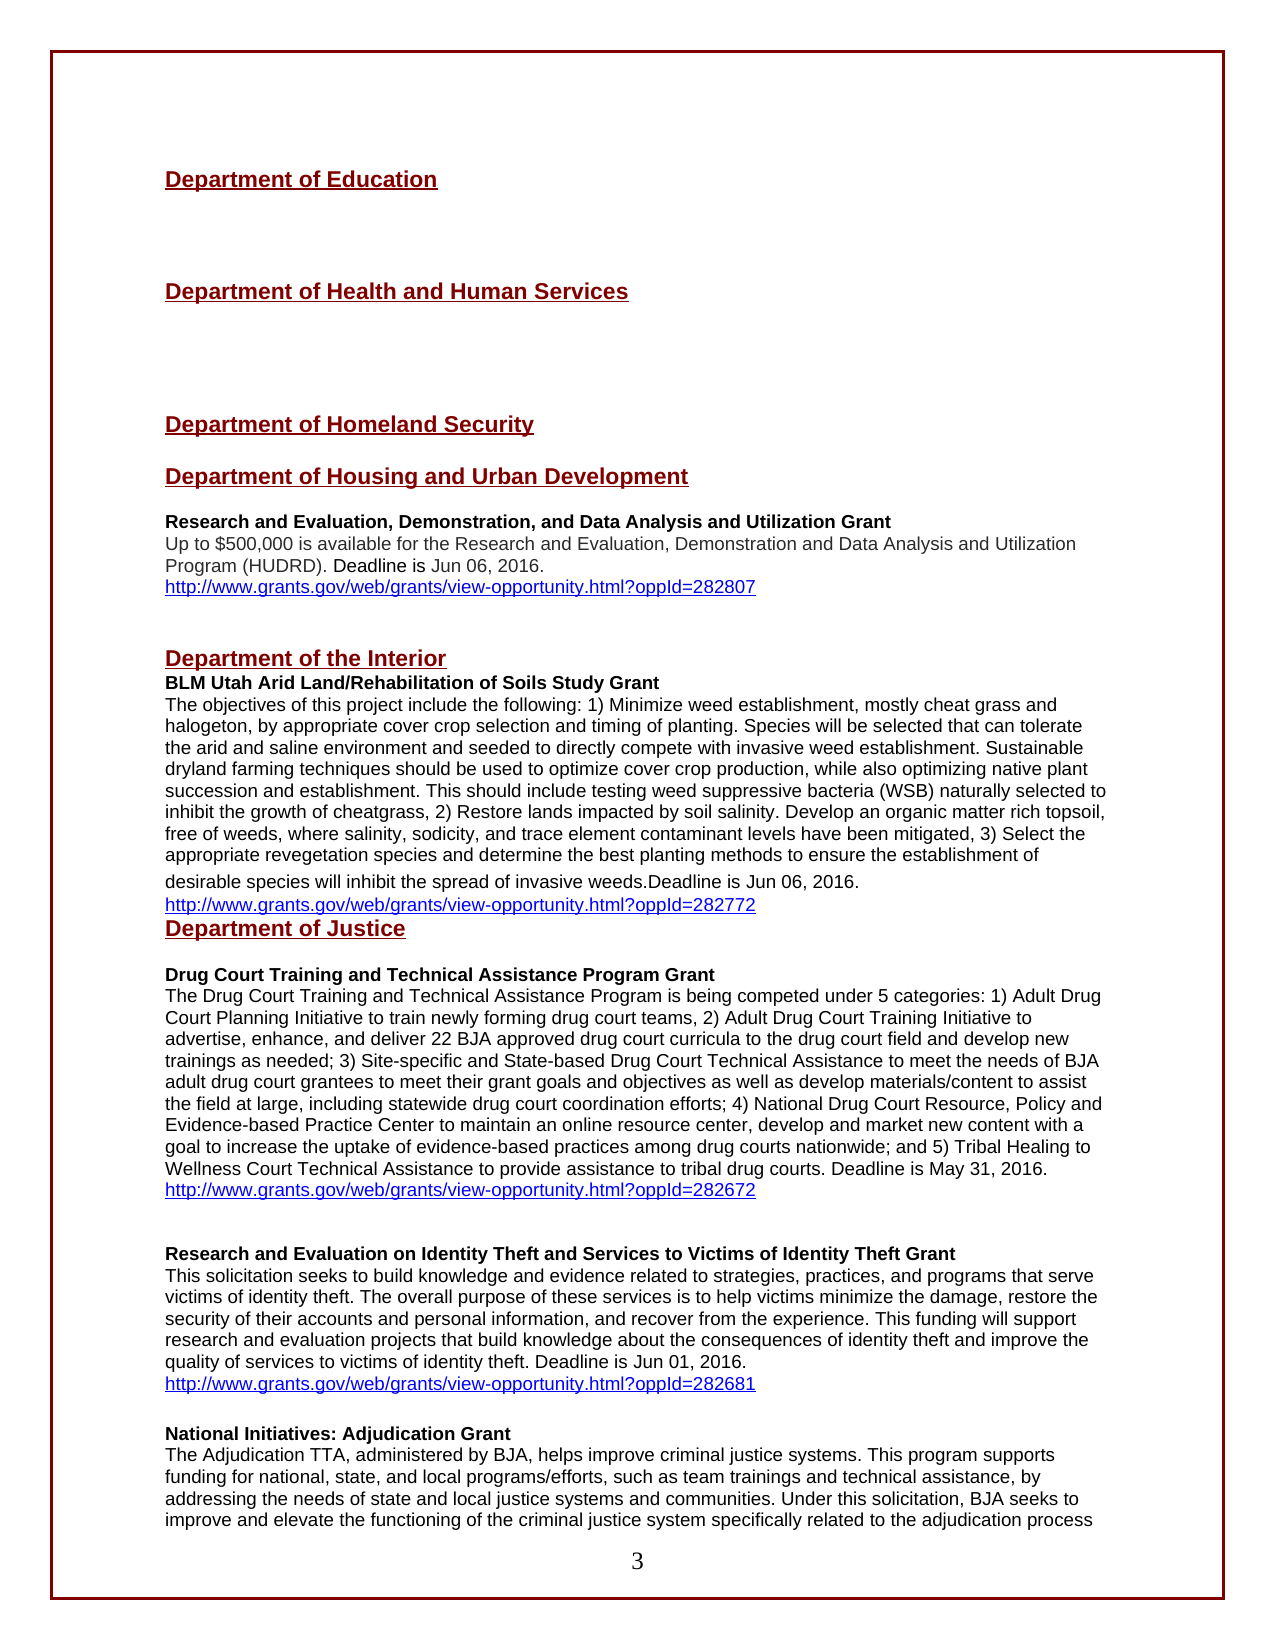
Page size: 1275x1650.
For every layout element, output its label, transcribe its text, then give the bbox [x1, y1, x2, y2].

text Department of Homeland Security [165, 411, 1110, 437]
text Department of the Interior [165, 645, 1110, 672]
text Research and Evaluation, Demonstration, and Data Analysis and Utilization Grant [165, 511, 1110, 533]
text Drug Court Training and Technical Assistance Program Grant The Drug Court Training and Technical Assistance Program is being competed under 5 categories: 1) Adult Drug Court Planning Initiative to train newly forming drug court teams, 2) Adult Drug Court Training Initiative to advertise, enhance, and deliver 22 BJA approved drug court curricula to the drug court field and develop new trainings as needed; 3) Site-specific and State-based Drug Court Technical Assistance to meet the needs of BJA adult drug court grantees to meet their grant goals and objectives as well as develop materials/content to assist the field at large, including statewide drug court coordination efforts; 4) National Drug Court Resource, Policy and Evidence-based Practice Center to maintain an online resource center, develop and market new content with a goal to increase the uptake of evidence-based practices among drug courts nationwide; and 5) Tribal Healing to Wellness Court Technical Assistance to provide assistance to tribal drug courts. Deadline is May 31, 2016. http://www.grants.gov/web/grants/view-opportunity.html?oppId=282672 [165, 942, 1110, 1201]
text Department of Education [165, 166, 1110, 192]
text http://www.grants.gov/web/grants/view-opportunity.html?oppId=282807 [165, 576, 1110, 597]
text Department of Justice [165, 915, 1110, 942]
text Department of Health and Human Services [165, 278, 1110, 304]
text Department of Housing and Urban Development [165, 463, 1110, 490]
text BLM Utah Arid Land/Rehabilitation of Soils Study Grant The objectives of this project include the following: 1) Minimize weed establishment, mostly cheat grass and halogeton, by appropriate cover crop selection and timing of planting. Species will be selected that can tolerate the arid and saline environment and seeded to directly compete with invasive weed establishment. Sustainable dryland farming techniques should be used to optimize cover crop production, while also optimizing native plant succession and establishment. This should include testing weed suppressive bacteria (WSB) naturally selected to inhibit the growth of cheatgrass, 2) Restore lands impacted by soil salinity. Develop an organic matter rich topsoil, free of weeds, where salinity, sodicity, and trace element contaminant levels have been mitigated, 3) Select the appropriate revegetation species and determine the best planting methods to ensure the establishment of desirable species will inhibit the spread of invasive weeds.Deadline is Jun 06, 2016. [165, 672, 1110, 894]
text Research and Evaluation on Identity Theft and Services to Victims of Identity Theft Grant This solicitation seeks to build knowledge and evidence related to strategies, practices, and programs that serve victims of identity theft. The overall purpose of these services is to help victims minimize the damage, restore the security of their accounts and personal information, and recover from the experience. This funding will support research and evaluation projects that build knowledge about the consequences of identity theft and improve the quality of services to victims of identity theft. Deadline is Jun 01, 2016. [165, 1221, 1110, 1372]
text http://www.grants.gov/web/grants/view-opportunity.html?oppId=282681 [165, 1372, 1110, 1423]
text Up to $500,000 is available for the Research and Evaluation, Demonstration and Data Analysis and Utilization Program (HUDRD). Deadline is Jun 06, 2016. [165, 533, 1110, 576]
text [165, 1423, 1110, 1530]
text http://www.grants.gov/web/grants/view-opportunity.html?oppId=282772 [165, 894, 1110, 915]
